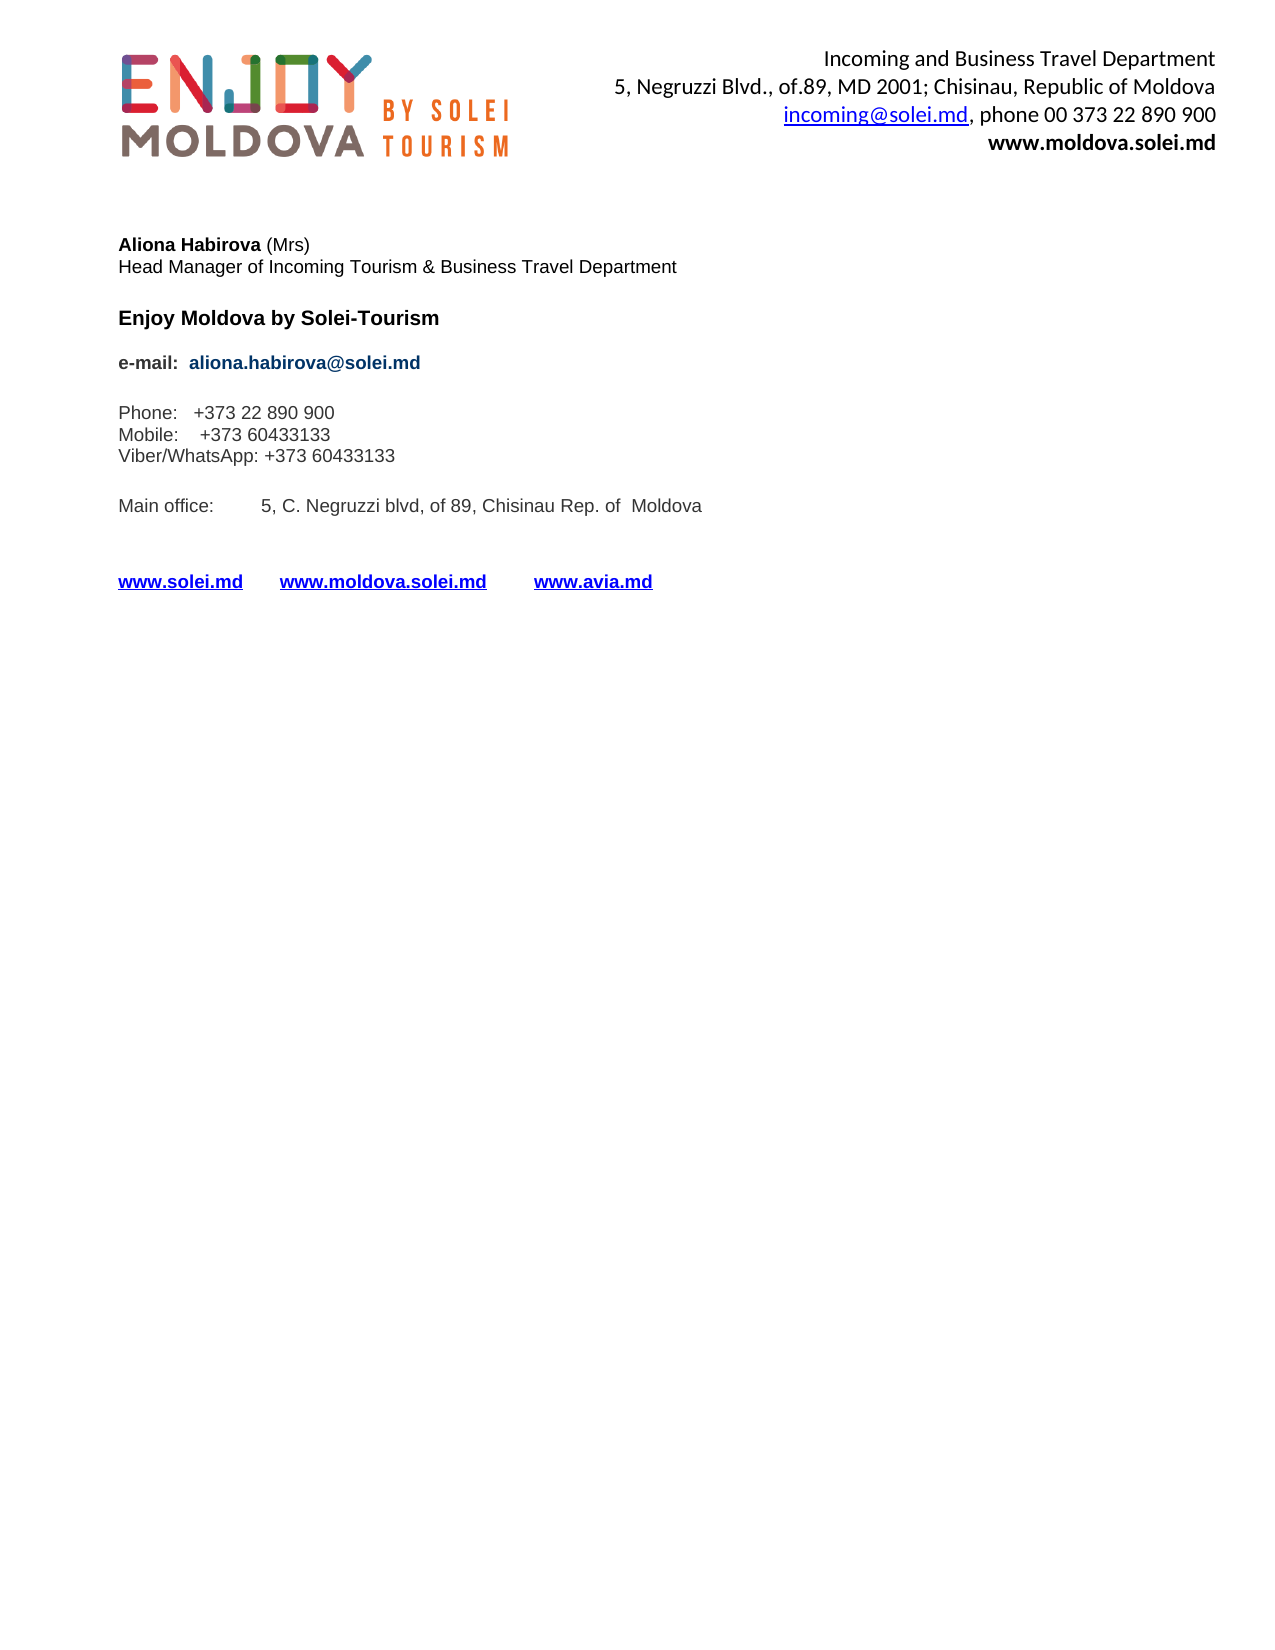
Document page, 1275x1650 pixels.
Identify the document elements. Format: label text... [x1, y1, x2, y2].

text www.solei.md www.moldova.solei.md www.avia.md [118, 571, 1216, 592]
text Phone: +373 22 890 900 Mobile: +373 60433133 Viber/WhatsApp: +373 60433133 Main office: 5, C. Negruzzi blvd, of 89, Chisinau Rep. of Moldova [118, 402, 1216, 517]
text e-mail: aliona.habirova@solei.md [118, 330, 1216, 373]
text Enjoy Moldova by Solei-Tourism [118, 277, 1216, 330]
picture [121, 54, 528, 157]
text Aliona Habirova (Mrs) Head Manager of Incoming Tourism & Business Travel Department [118, 212, 1216, 277]
